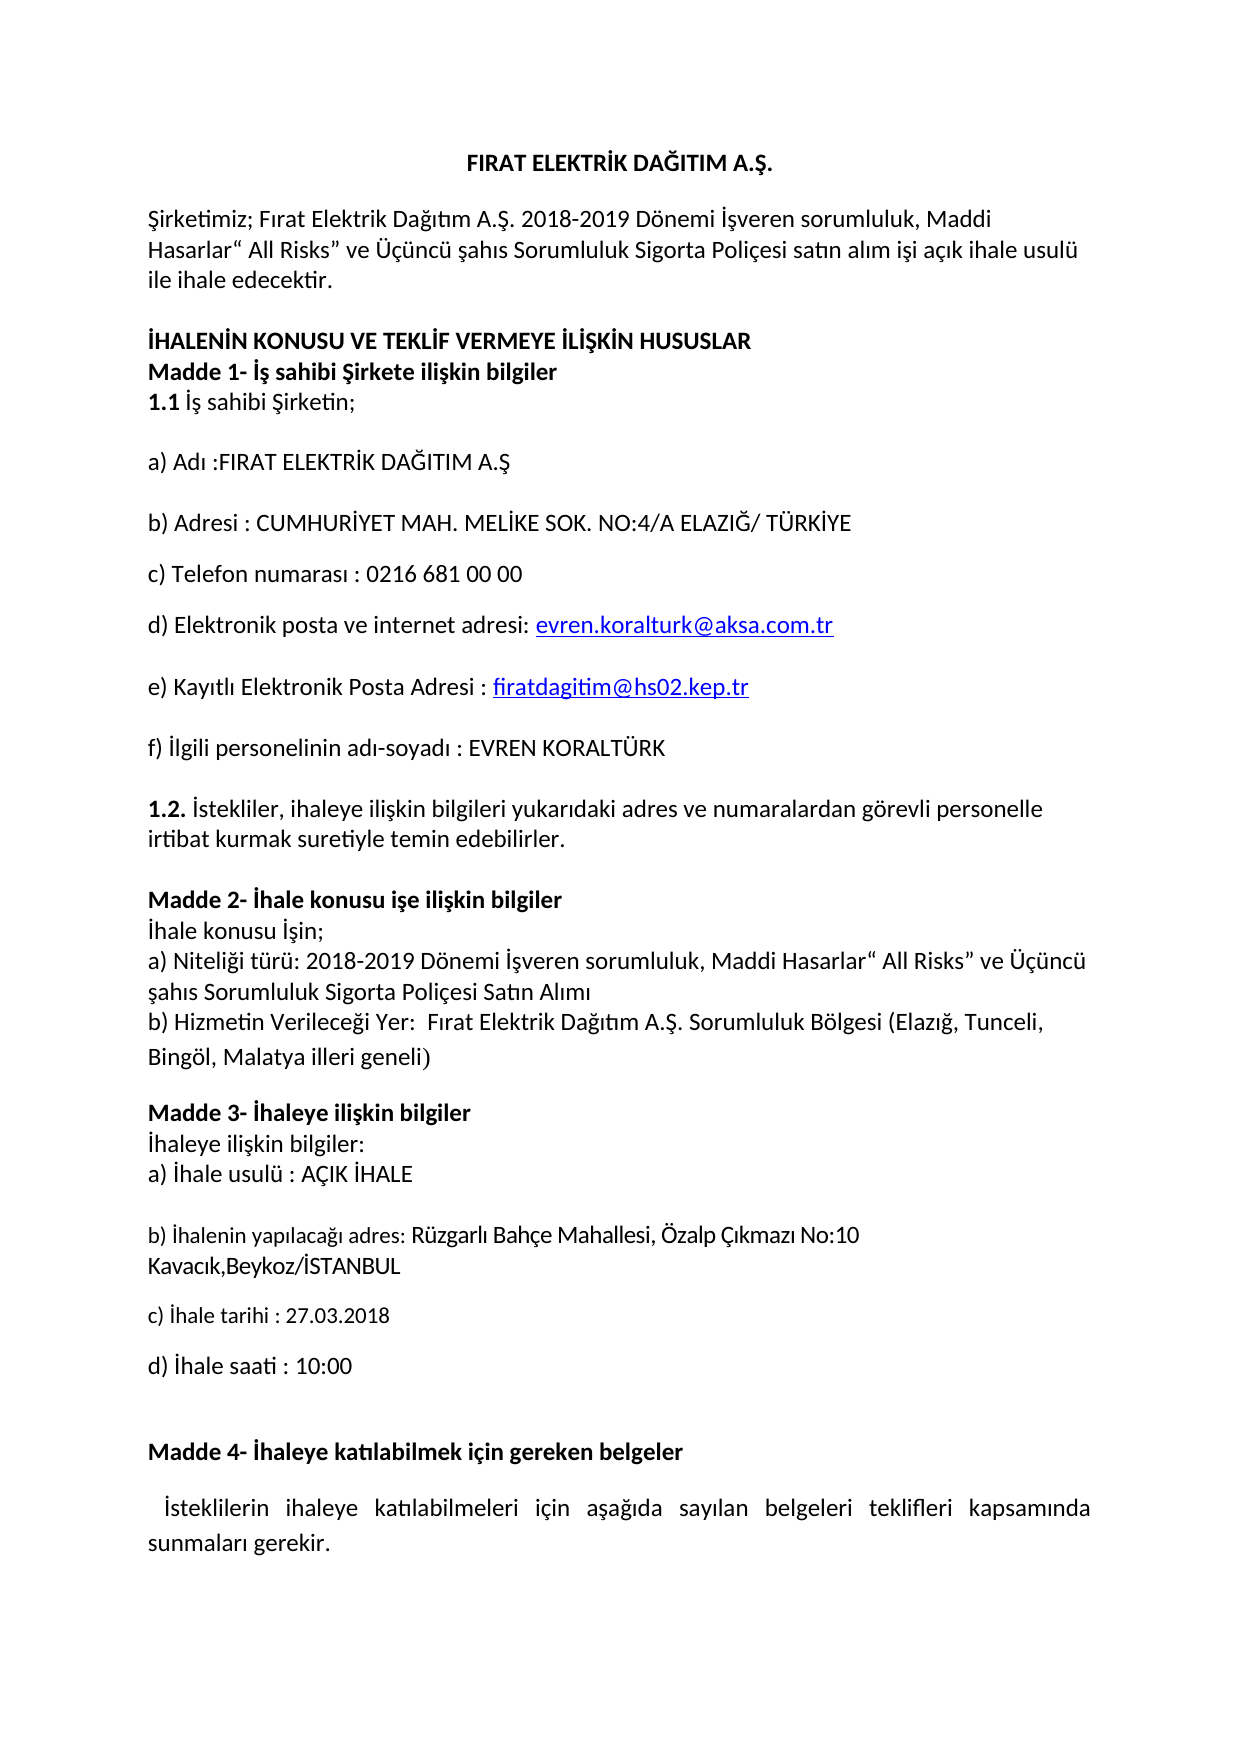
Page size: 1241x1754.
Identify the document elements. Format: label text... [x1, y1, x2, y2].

text f) İlgili personelinin adı-soyadı : EVREN KORALTÜRK [148, 732, 1093, 762]
text Madde 2- İhale konusu işe ilişkin bilgiler [148, 884, 1093, 915]
text Madde 3- İhaleye ilişkin bilgiler [148, 1097, 1093, 1128]
text Şirketimiz; Fırat Elektrik Dağıtım A.Ş. 2018-2019 Dönemi İşveren sorumluluk, Maddi Hasarlar“ All Risks” ve Üçüncü şahıs Sorumluluk Sigorta Poliçesi satın alım işi açık ihale usulü ile ihale edecektir. [148, 203, 1093, 295]
text e) Kayıtlı Elektronik Posta Adresi : firatdagitim@hs02.kep.tr [148, 671, 1093, 701]
list İş sahibi Şirketin; [148, 387, 1093, 417]
text FIRAT ELEKTRİK DAĞITIM A.Ş. [148, 148, 1093, 178]
text b) Adresi : CUMHURİYET MAH. MELİKE SOK. NO:4/A ELAZIĞ/ TÜRKİYE [148, 507, 1093, 537]
text c) Telefon numarası : 0216 681 00 00 [148, 558, 1093, 589]
text a) İhale usulü : AÇIK İHALE [148, 1158, 1093, 1189]
text d) Elektronik posta ve internet adresi: evren.koralturk@aksa.com.tr [148, 609, 1093, 640]
text d) İhale saati : 10:00 [148, 1350, 1093, 1381]
text a) Adı :FIRAT ELEKTRİK DAĞITIM A.Ş [148, 446, 1093, 476]
text İHALENİN KONUSU VE TEKLİF VERMEYE İLİŞKİN HUSUSLAR [148, 326, 1093, 356]
text Madde 1- İş sahibi Şirkete ilişkin bilgiler [148, 356, 1093, 387]
text c) İhale tarihi : 27.03.2018 [148, 1301, 1093, 1329]
text 1.2. İstekliler, ihaleye ilişkin bilgileri yukarıdaki adres ve numaralardan görevli personelle irtibat kurmak suretiyle temin edebilirler. [148, 793, 1093, 854]
text İhale konusu İşin; [148, 915, 1093, 945]
text b) İhalenin yapılacağı adres: Rüzgarlı Bahçe Mahallesi, Özalp Çıkmazı No:10 Kavacık,Beykoz/İSTANBUL [148, 1219, 1093, 1280]
text Madde 4- İhaleye katılabilmek için gereken belgeler [148, 1436, 1093, 1467]
text İhaleye ilişkin bilgiler: [148, 1128, 1093, 1158]
text a) Niteliği türü: 2018-2019 Dönemi İşveren sorumluluk, Maddi Hasarlar“ All Risks” ve Üçüncü şahıs Sorumluluk Sigorta Poliçesi Satın Alımı [148, 945, 1093, 1006]
text b) Hizmetin Verileceği Yer: Fırat Elektrik Dağıtım A.Ş. Sorumluluk Bölgesi (Elazığ, Tunceli, Bingöl, Malatya illeri geneli) [148, 1006, 1093, 1072]
text İsteklilerin ihaleye katılabilmeleri için aşağıda sayılan belgeleri teklifleri kapsamında sunmaları gerekir. [148, 1492, 1093, 1558]
